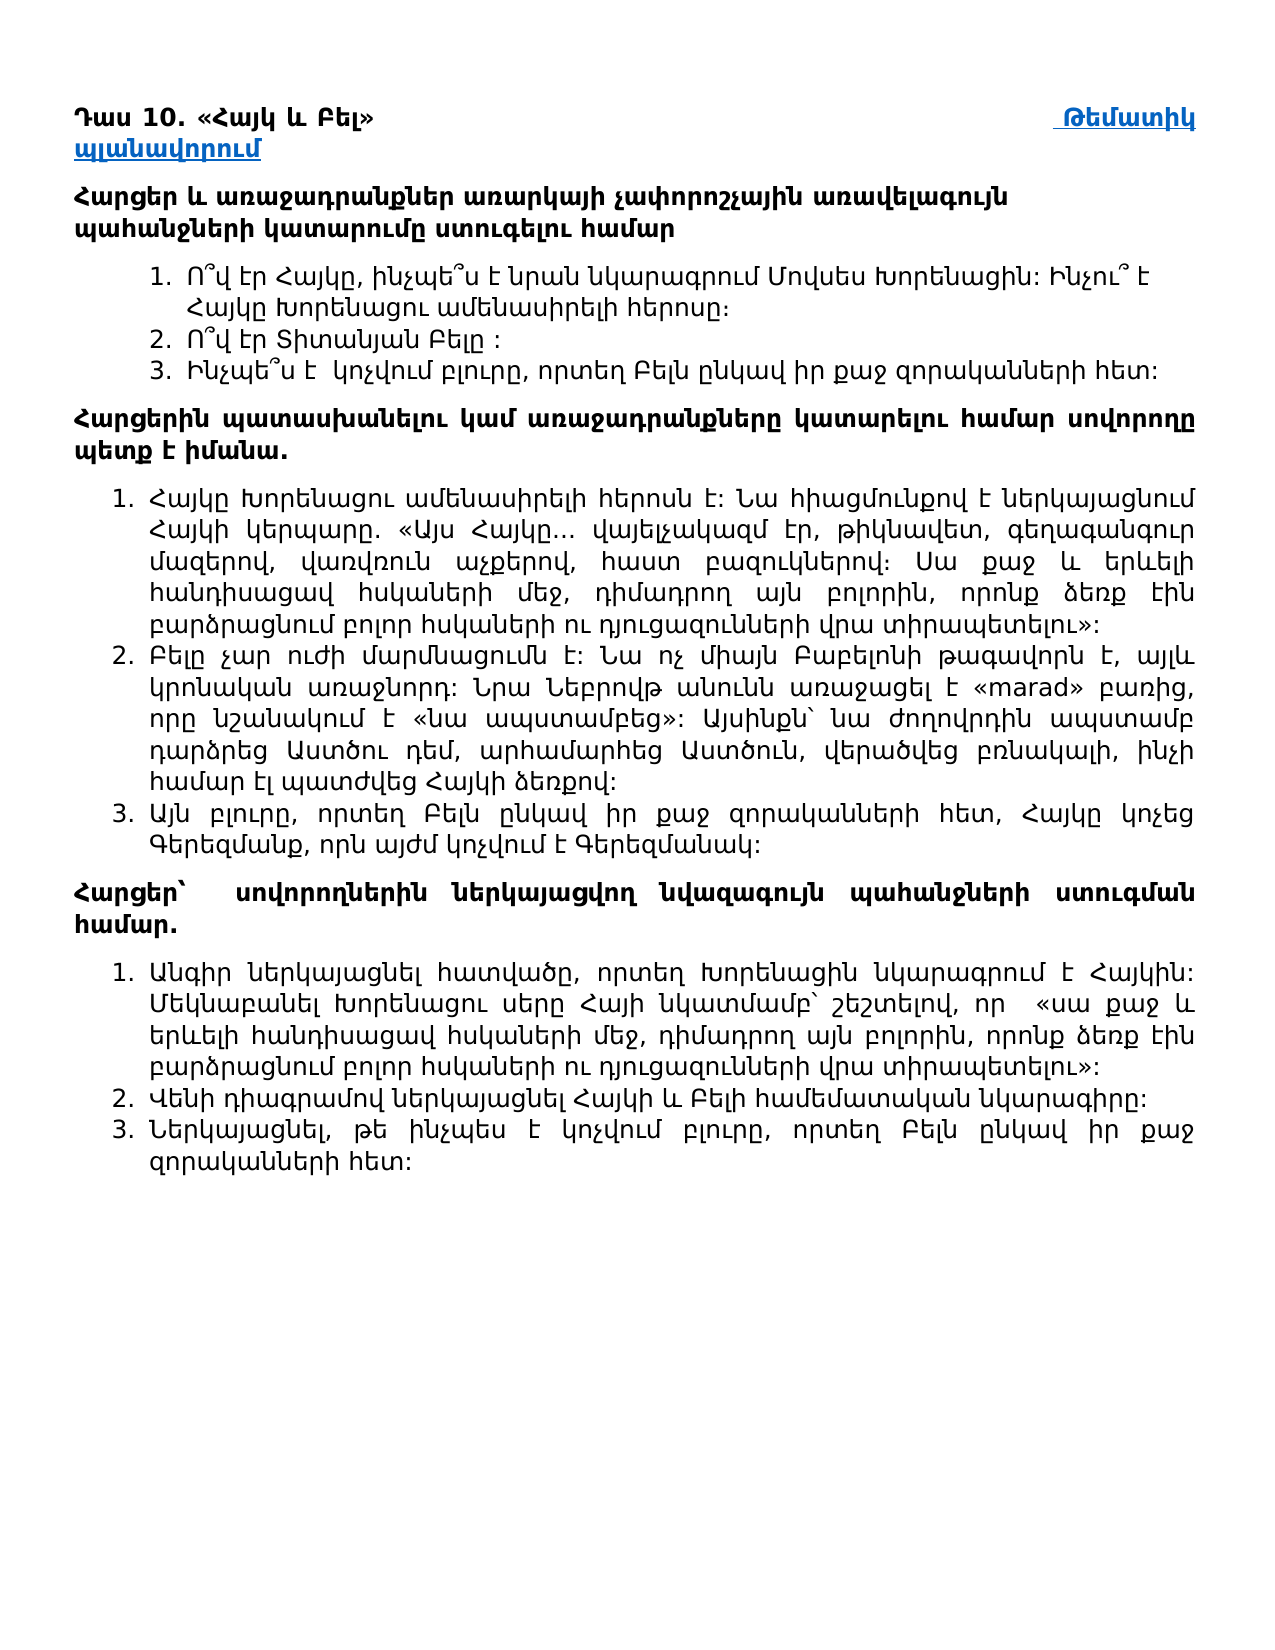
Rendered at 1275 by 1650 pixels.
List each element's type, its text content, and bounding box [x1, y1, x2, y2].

list Ինչպե՞ս է կոչվում բլուրը, որտեղ Բելն ընկավ իր քաջ զորականների հետ: [149, 357, 1196, 386]
text Հարցերին պատասխանելու կամ առաջադրանքները կատարելու համար սովորողը պետք է իմանա. [74, 405, 1196, 465]
list Անգիր ներկայացնել հատվածը, որտեղ Խորենացին նկարագրում է Հայկին: Մեկնաբանել Խորենացու սերը Հայի նկատմամբ՝ շեշտելով, որ «սա քաջ և երևելի հանդիսացավ հսկաների մեջ, դիմադրող այն բոլորին, որոնք ձեռք էին բարձրացնում բոլոր հսկաների ու դյուցազունների վրա տիրապետելու»: [111, 958, 1196, 1082]
list Ներկայացնել, թե ինչպես է կոչվում բլուրը, որտեղ Բելն ընկավ իր քաջ զորականների հետ: [111, 1115, 1196, 1176]
list Բելը չար ուժի մարմնացումն է: Նա ոչ միայն Բաբելոնի թագավորն է, այլև կրոնական առաջնորդ: Նրա Նեբրովթ անունն առաջացել է «marad» բառից, որը նշանակում է «նա ապստամբեց»: Այսինքն՝ նա ժողովրդին ապստամբ դարձրեց Աստծու դեմ, արհամարհեց Աստծուն, վերածվեց բռնակալի, ինչի համար էլ պատժվեց Հայկի ձեռքով: [111, 642, 1196, 797]
list Ո՞վ էր Տիտանյան Բելը : [149, 325, 1196, 354]
list Վենի դիագրամով ներկայացնել Հայկի և Բելի համեմատական նկարագիրը: [111, 1084, 1196, 1113]
list Ո՞վ էր Հայկը, ինչպե՞ս է նրան նկարագրում Մովսես Խորենացին: Ինչու՞ է Հայկը Խորենացու ամենասիրելի հերոսը։ [149, 262, 1196, 323]
text Հարցեր՝ սովորողներին ներկայացվող նվազագույն պահանջների ստուգման համար. [74, 878, 1196, 939]
list Հայկը Խորենացու ամենասիրելի հերոսն է: Նա հիացմունքով է ներկայացնում Հայկի կերպարը. «Այս Հայկը... վայելչակազմ էր, թիկնավետ, գեղագանգուր մազերով, վառվռուն աչքերով, հաստ բազուկներով։ Սա քաջ և երևելի հանդիսացավ հսկաների մեջ, դիմադրող այն բոլորին, որոնք ձեռք էին բարձրացնում բոլոր հսկաների ու դյուցազունների վրա տիրապետելու»: [111, 484, 1196, 639]
list Դաս 10. «Հայկ և Բել» Թեմատիկ պլանավորում [74, 103, 1196, 164]
text Հարցեր և առաջադրանքներ առարկայի չափորոշչային առավելագույն պահանջների կատարումը ստուգելու համար [74, 183, 1196, 243]
list Այն բլուրը, որտեղ Բելն ընկավ իր քաջ զորականների հետ, Հայկը կոչեց Գերեզմանք, որն այժմ կոչվում է Գերեզմանակ: [111, 799, 1196, 859]
